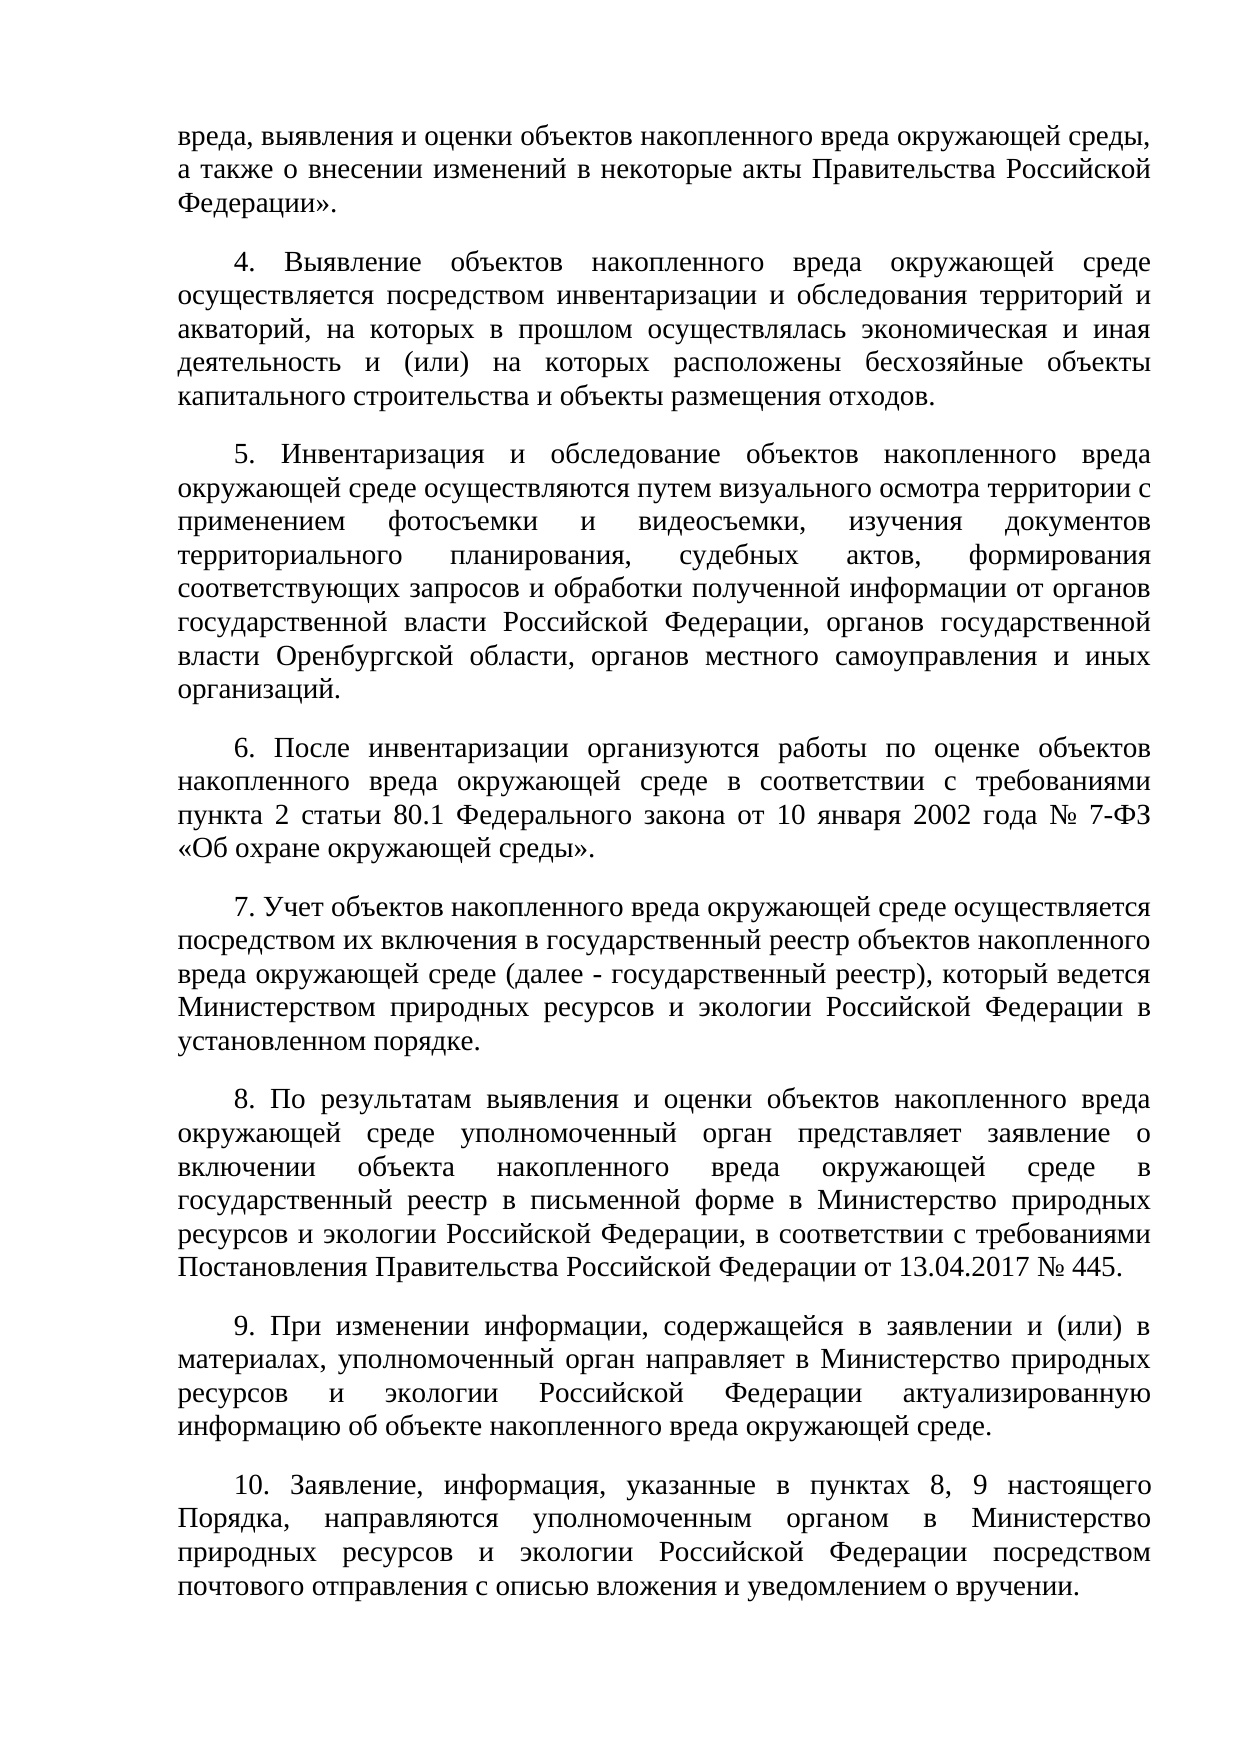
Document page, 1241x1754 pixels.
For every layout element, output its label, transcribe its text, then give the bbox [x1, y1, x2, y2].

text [177, 118, 1152, 219]
text 10. Заявление, информация, указанные в пунктах 8, 9 настоящего Порядка, направляются уполномоченным органом в Министерство природных ресурсов и экологии Российской Федерации посредством почтового отправления с описью вложения и уведомлением о вручении. [177, 1467, 1152, 1601]
text 4. Выявление объектов накопленного вреда окружающей среде осуществляется посредством инвентаризации и обследования территорий и акваторий, на которых в прошлом осуществлялась экономическая и иная деятельность и (или) на которых расположены бесхозяйные объекты капитального строительства и объекты размещения отходов. [177, 244, 1152, 411]
text 9. При изменении информации, содержащейся в заявлении и (или) в материалах, уполномоченный орган направляет в Министерство природных ресурсов и экологии Российской Федерации актуализированную информацию об объекте накопленного вреда окружающей среде. [177, 1308, 1152, 1442]
text 5. Инвентаризация и обследование объектов накопленного вреда окружающей среде осуществляются путем визуального осмотра территории с применением фотосъемки и видеосъемки, изучения документов территориального планирования, судебных актов, формирования соответствующих запросов и обработки полученной информации от органов государственной власти Российской Федерации, органов государственной власти Оренбургской области, органов местного самоуправления и иных организаций. [177, 436, 1152, 705]
text 6. После инвентаризации организуются работы по оценке объектов накопленного вреда окружающей среде в соответствии с требованиями пункта 2 статьи 80.1 Федерального закона от 10 января 2002 года № 7-ФЗ «Об охране окружающей среды». [177, 730, 1152, 864]
text 7. Учет объектов накопленного вреда окружающей среде осуществляется посредством их включения в государственный реестр объектов накопленного вреда окружающей среде (далее - государственный реестр), который ведется Министерством природных ресурсов и экологии Российской Федерации в установленном порядке. [177, 889, 1152, 1057]
text 8. По результатам выявления и оценки объектов накопленного вреда окружающей среде уполномоченный орган представляет заявление о включении объекта накопленного вреда окружающей среде в государственный реестр в письменной форме в Министерство природных ресурсов и экологии Российской Федерации, в соответствии с требованиями Постановления Правительства Российской Федерации от 13.04.2017 № 445. [177, 1082, 1152, 1283]
